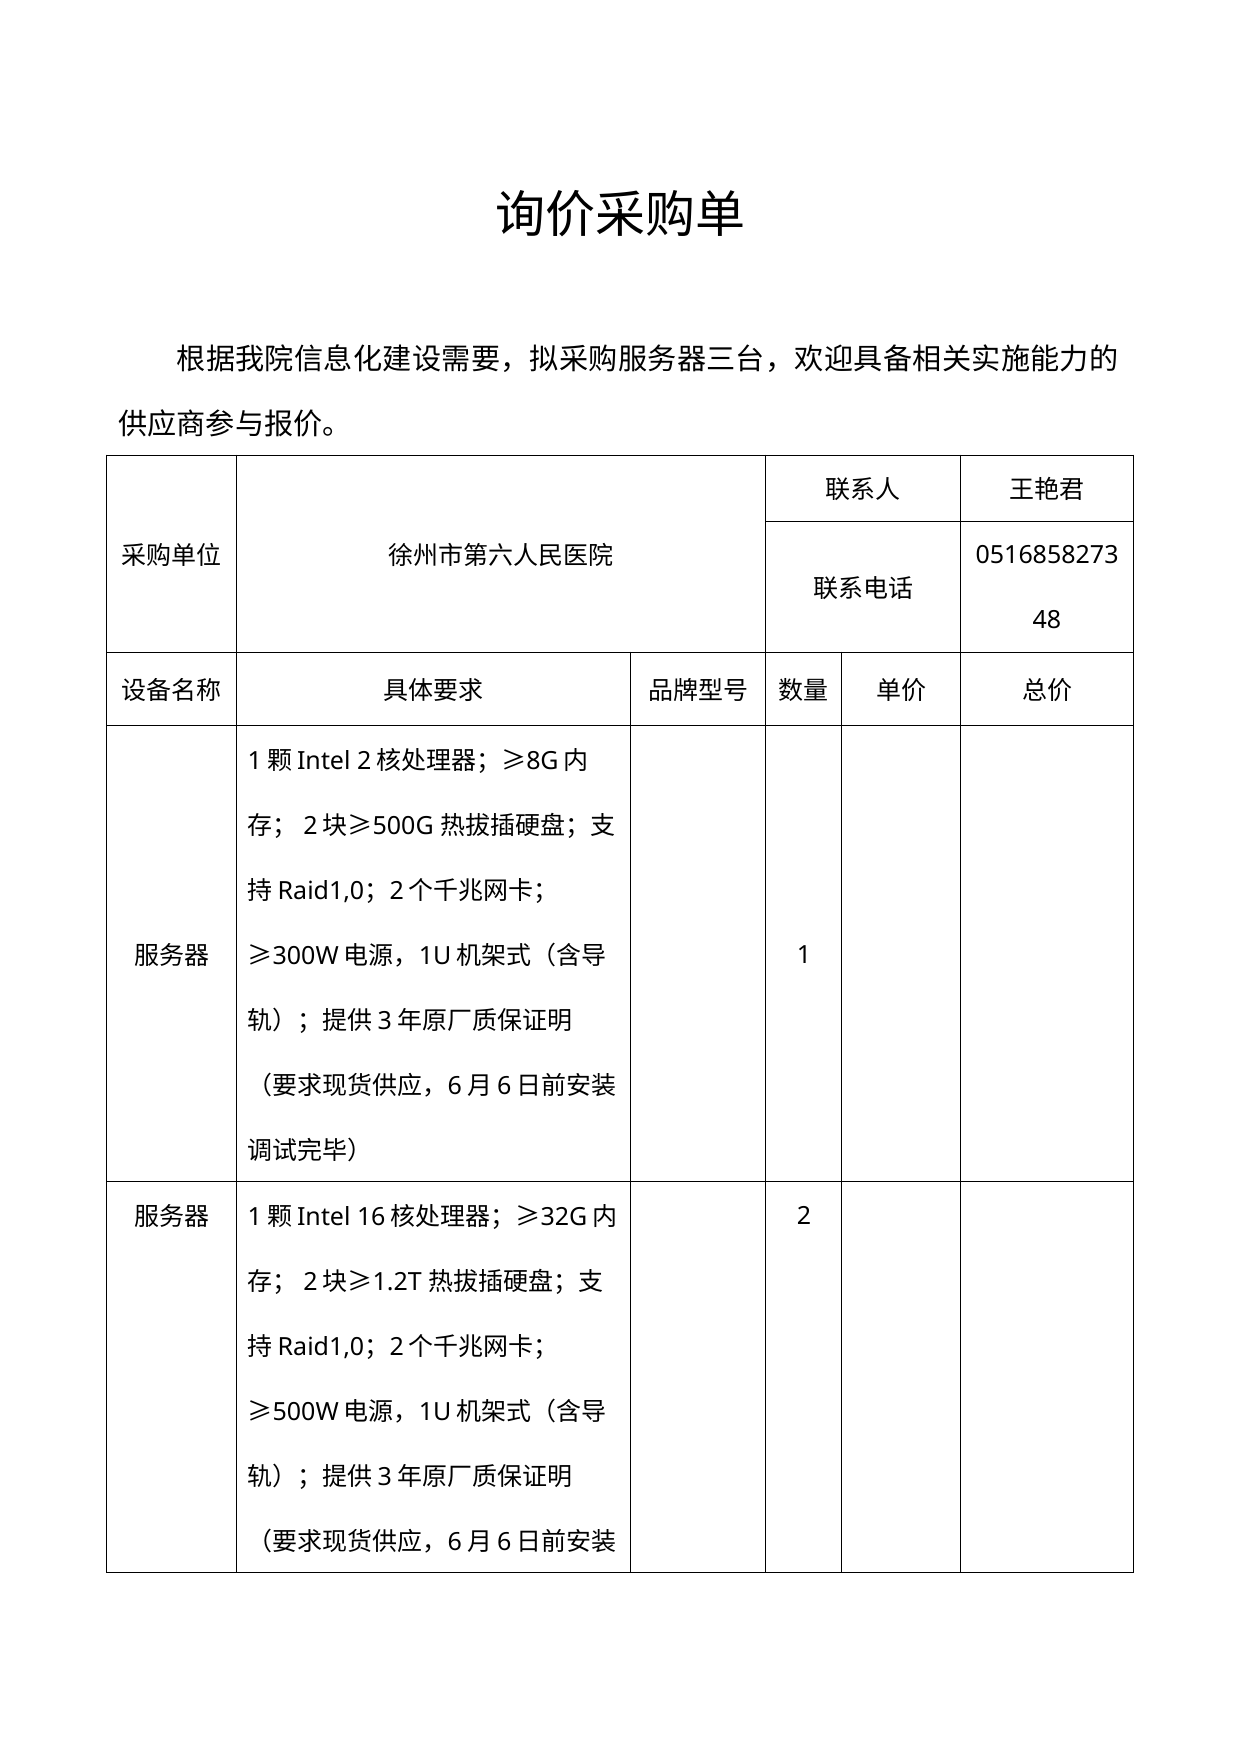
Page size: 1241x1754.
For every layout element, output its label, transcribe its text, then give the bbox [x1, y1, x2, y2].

table_cell 051685827348 [961, 522, 1133, 652]
table_cell 徐州市第六人民医院 [237, 456, 765, 652]
table_cell [961, 1182, 1133, 1572]
table_cell 设备名称 [107, 653, 236, 725]
table_cell 1 [766, 726, 841, 1181]
table_cell 服务器 [107, 726, 236, 1181]
table_cell 采购单位 [107, 456, 236, 652]
table_cell 服务器 [107, 1182, 236, 1572]
table_cell 联系电话 [766, 522, 960, 652]
table_cell [842, 726, 960, 1181]
table_cell 2 [766, 1182, 841, 1572]
table_cell [961, 726, 1133, 1181]
table_cell 联系人 [766, 456, 960, 521]
table_cell 单价 [842, 653, 960, 725]
table_cell 总价 [961, 653, 1133, 725]
table_header 询价采购单 [107, 162, 1133, 324]
table_cell [842, 1182, 960, 1572]
table_cell 王艳君 [961, 456, 1133, 521]
table_cell 数量 [766, 653, 841, 725]
table_cell [631, 726, 765, 1181]
table_cell 具体要求 [237, 653, 630, 725]
table_cell 品牌型号 [631, 653, 765, 725]
table_cell 根据我院信息化建设需要，拟采购服务器三台，欢迎具备相关实施能力的供应商参与报价。 [107, 325, 1133, 454]
table_cell [631, 1182, 765, 1572]
table_cell 1颗Intel 2核处理器；≥8G内存； 2块≥500G 热拔插硬盘；支持Raid1,0；2个千兆网卡；≥300W电源，1U机架式（含导轨）；提供3年原厂质保证明（要求现货供应，6月6日前安装调试完毕） [237, 726, 630, 1181]
table_cell 1颗Intel 16核处理器；≥32G内存； 2块≥1.2T 热拔插硬盘；支持Raid1,0；2个千兆网卡；≥500W电源，1U机架式（含导轨）；提供3年原厂质保证明（要求现货供应，6月6日前安装调试完毕） [237, 1182, 630, 1572]
